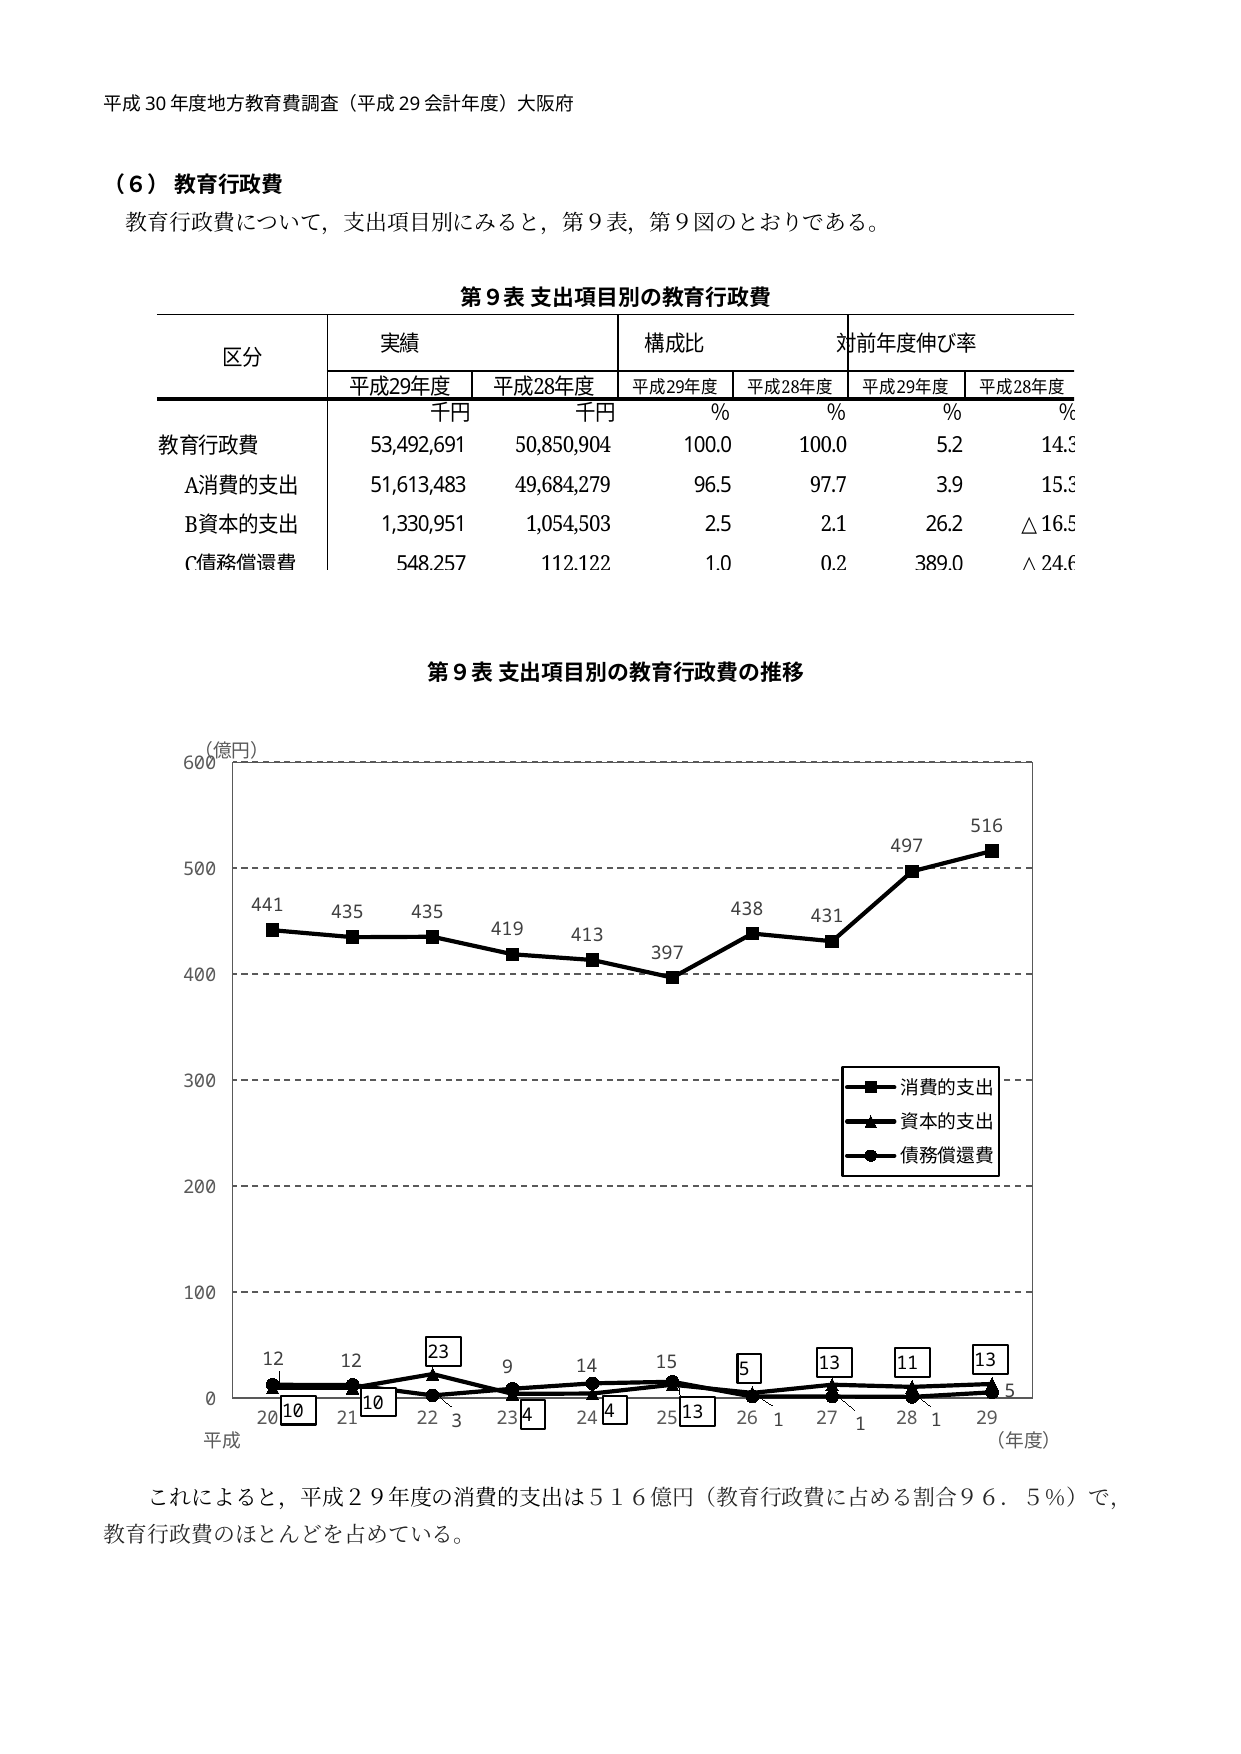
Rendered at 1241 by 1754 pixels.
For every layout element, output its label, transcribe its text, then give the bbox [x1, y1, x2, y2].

text 第９表 支出項目別の教育行政費の推移 [103, 652, 1128, 689]
text これによると，平成２９年度の消費的支出は５１６億円（教育行政費に占める割合９６．５％）で，教育行政費のほとんどを占めている。 [103, 1477, 1128, 1552]
text 第９表 支出項目別の教育行政費 [103, 277, 1128, 314]
text （６） 教育行政費 [103, 164, 1128, 202]
text 教育行政費について，支出項目別にみると，第９表，第９図のとおりである。 [103, 202, 1128, 239]
